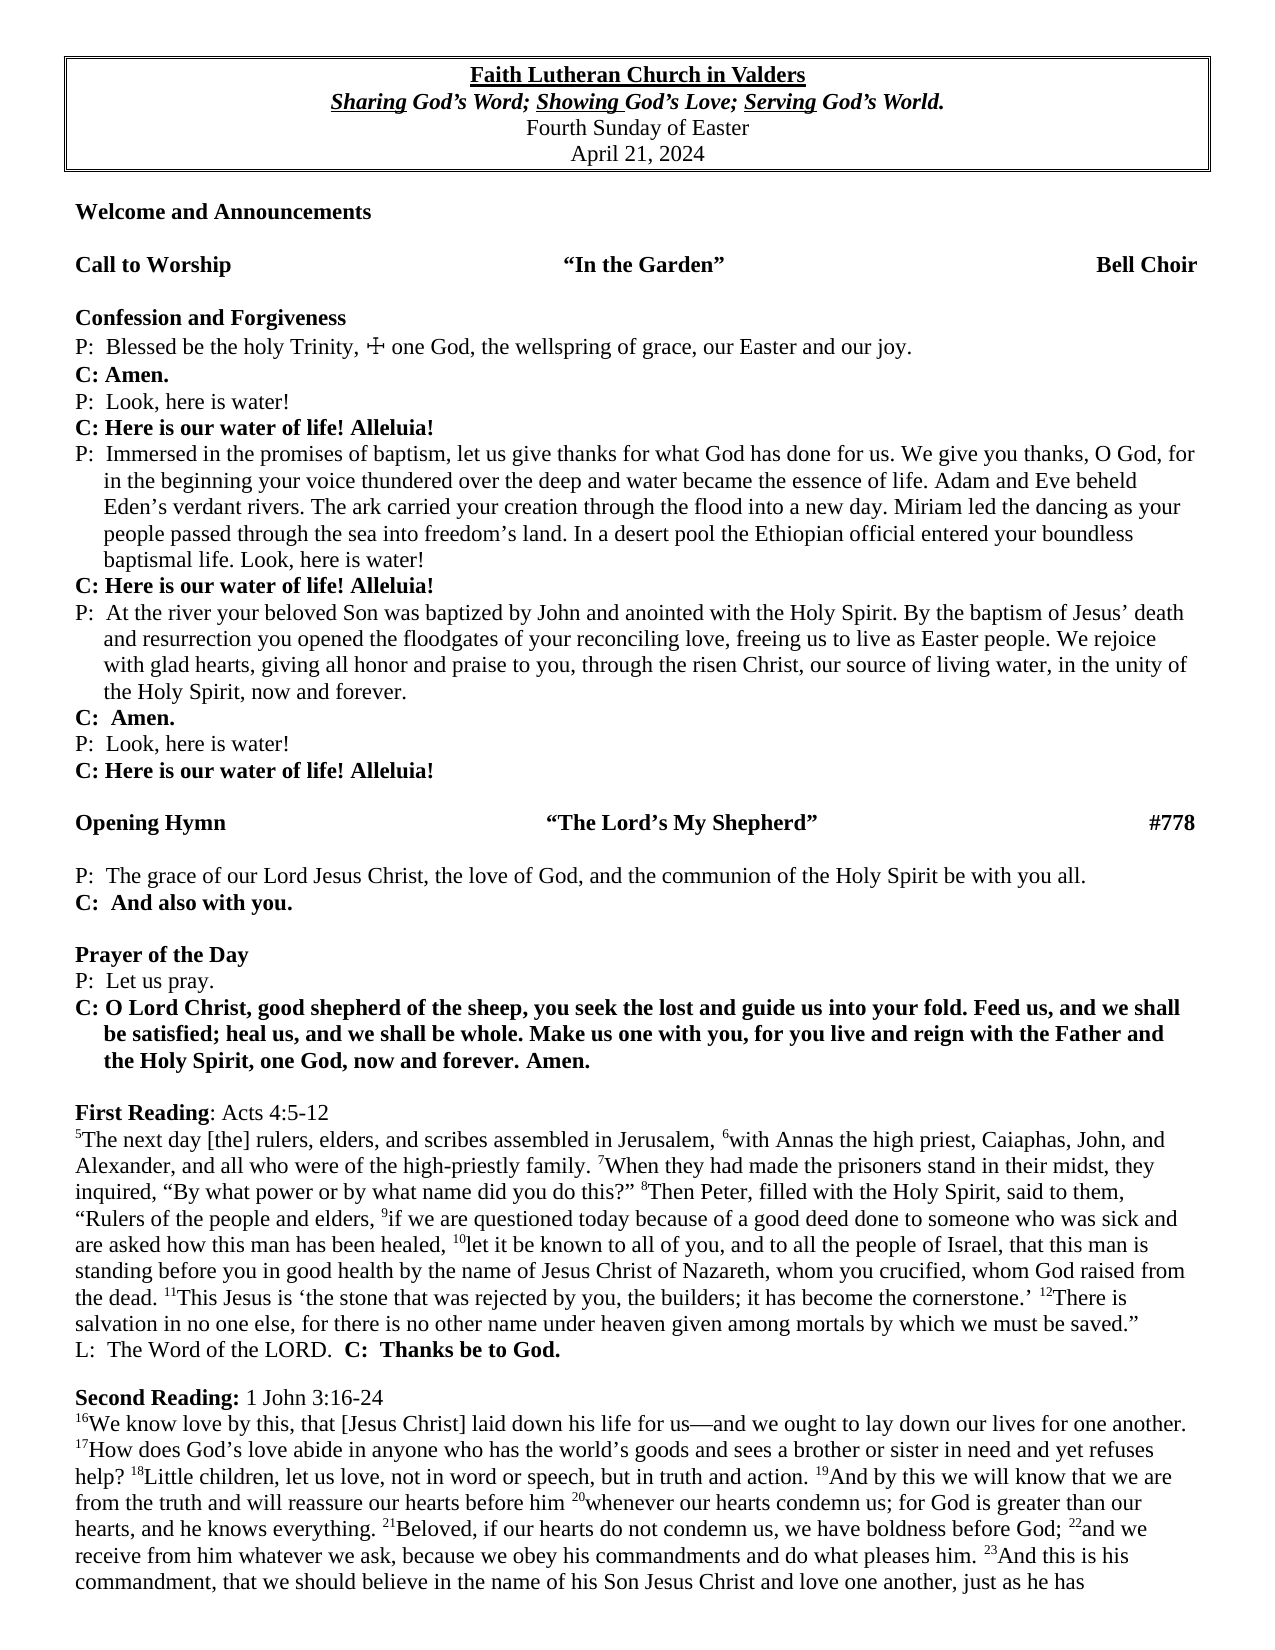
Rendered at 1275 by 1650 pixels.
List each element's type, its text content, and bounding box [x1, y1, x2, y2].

text C: Here is our water of life! Alleluia! [75, 414, 1200, 441]
text First Reading: Acts 4:5-12 [75, 1099, 1200, 1126]
subtitle Fourth Sunday of Easter [75, 114, 1200, 135]
subtitle April 21, 2024 [67, 135, 1208, 169]
text the Holy Spirit, one God, now and forever. Amen. [75, 1047, 1200, 1073]
text L: The Word of the LORD. C: Thanks be to God. [75, 1337, 1200, 1363]
text be satisfied; heal us, and we shall be whole. Make us one with you, for you live and reign with the Father and [75, 1020, 1200, 1047]
subtitle Faith Lutheran Church in Valders [67, 59, 1208, 88]
text C: Amen. [75, 704, 1200, 730]
text C: Here is our water of life! Alleluia! [75, 572, 1200, 599]
text C: Here is our water of life! Alleluia! [75, 757, 1200, 783]
text in the beginning your voice thundered over the deep and water became the essence of life. Adam and Eve beheld [75, 467, 1200, 493]
text P: Immersed in the promises of baptism, let us give thanks for what God has done for us. We give you thanks, O God, for [75, 441, 1200, 467]
text Confession and Forgiveness [75, 304, 1200, 330]
text C: And also with you. [75, 888, 1200, 915]
text people passed through the sea into freedom’s land. In a desert pool the Ethiopian official entered your boundless [75, 519, 1200, 546]
text P: Look, here is water! [75, 730, 1200, 757]
text and resurrection you opened the floodgates of your reconciling love, freeing us to live as Easter people. We rejoice [75, 625, 1200, 651]
text C: O Lord Christ, good shepherd of the sheep, you seek the lost and guide us into your fold. Feed us, and we shall [75, 994, 1200, 1020]
text P: Blessed be the holy Trinity, ☩ one God, the wellspring of grace, our Easter and our joy. [75, 330, 1200, 361]
text Opening Hymn “The Lord’s My Shepherd” #778 [75, 809, 1200, 836]
text P: Look, here is water! [75, 388, 1200, 414]
text 5The next day [the] rulers, elders, and scribes assembled in Jerusalem, 6with Annas the high priest, Caiaphas, John, and Alexander, and all who were of the high-priestly family. 7When they had made the prisoners stand in their midst, they inquired, “By what power or by what name did you do this?” 8Then Peter, filled with the Holy Spirit, said to them, “Rulers of the people and elders, 9if we are questioned today because of a good deed done to someone who was sick and are asked how this man has been healed, 10let it be known to all of you, and to all the people of Israel, that this man is standing before you in good health by the name of Jesus Christ of Nazareth, whom you crucified, whom God raised from the dead. 11This Jesus is ‘the stone that was rejected by you, the builders; it has become the cornerstone.’ 12There is salvation in no one else, for there is no other name under heaven given among mortals by which we must be saved.” [75, 1126, 1200, 1337]
subtitle Sharing God’s Word; Showing God’s Love; Serving God’s World. [75, 88, 1200, 114]
text C: Amen. [75, 361, 1200, 388]
text Call to Worship “In the Garden” Bell Choir [75, 251, 1200, 277]
text P: At the river your beloved Son was baptized by John and anointed with the Holy Spirit. By the baptism of Jesus’ death [75, 599, 1200, 625]
text the Holy Spirit, now and forever. [75, 678, 1200, 704]
text with glad hearts, giving all honor and praise to you, through the risen Christ, our source of living water, in the unity of [75, 651, 1200, 678]
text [75, 1410, 1200, 1594]
subtitle Second Reading: 1 John 3:16-24 [75, 1384, 1200, 1410]
text P: The grace of our Lord Jesus Christ, the love of God, and the communion of the Holy Spirit be with you all. [75, 862, 1200, 888]
text P: Let us pray. [75, 968, 1200, 994]
text Eden’s verdant rivers. The ark carried your creation through the flood into a new day. Miriam led the dancing as your [75, 493, 1200, 519]
text baptismal life. Look, here is water! [75, 546, 1200, 572]
text Prayer of the Day [75, 941, 1200, 968]
text Welcome and Announcements [75, 198, 1200, 225]
